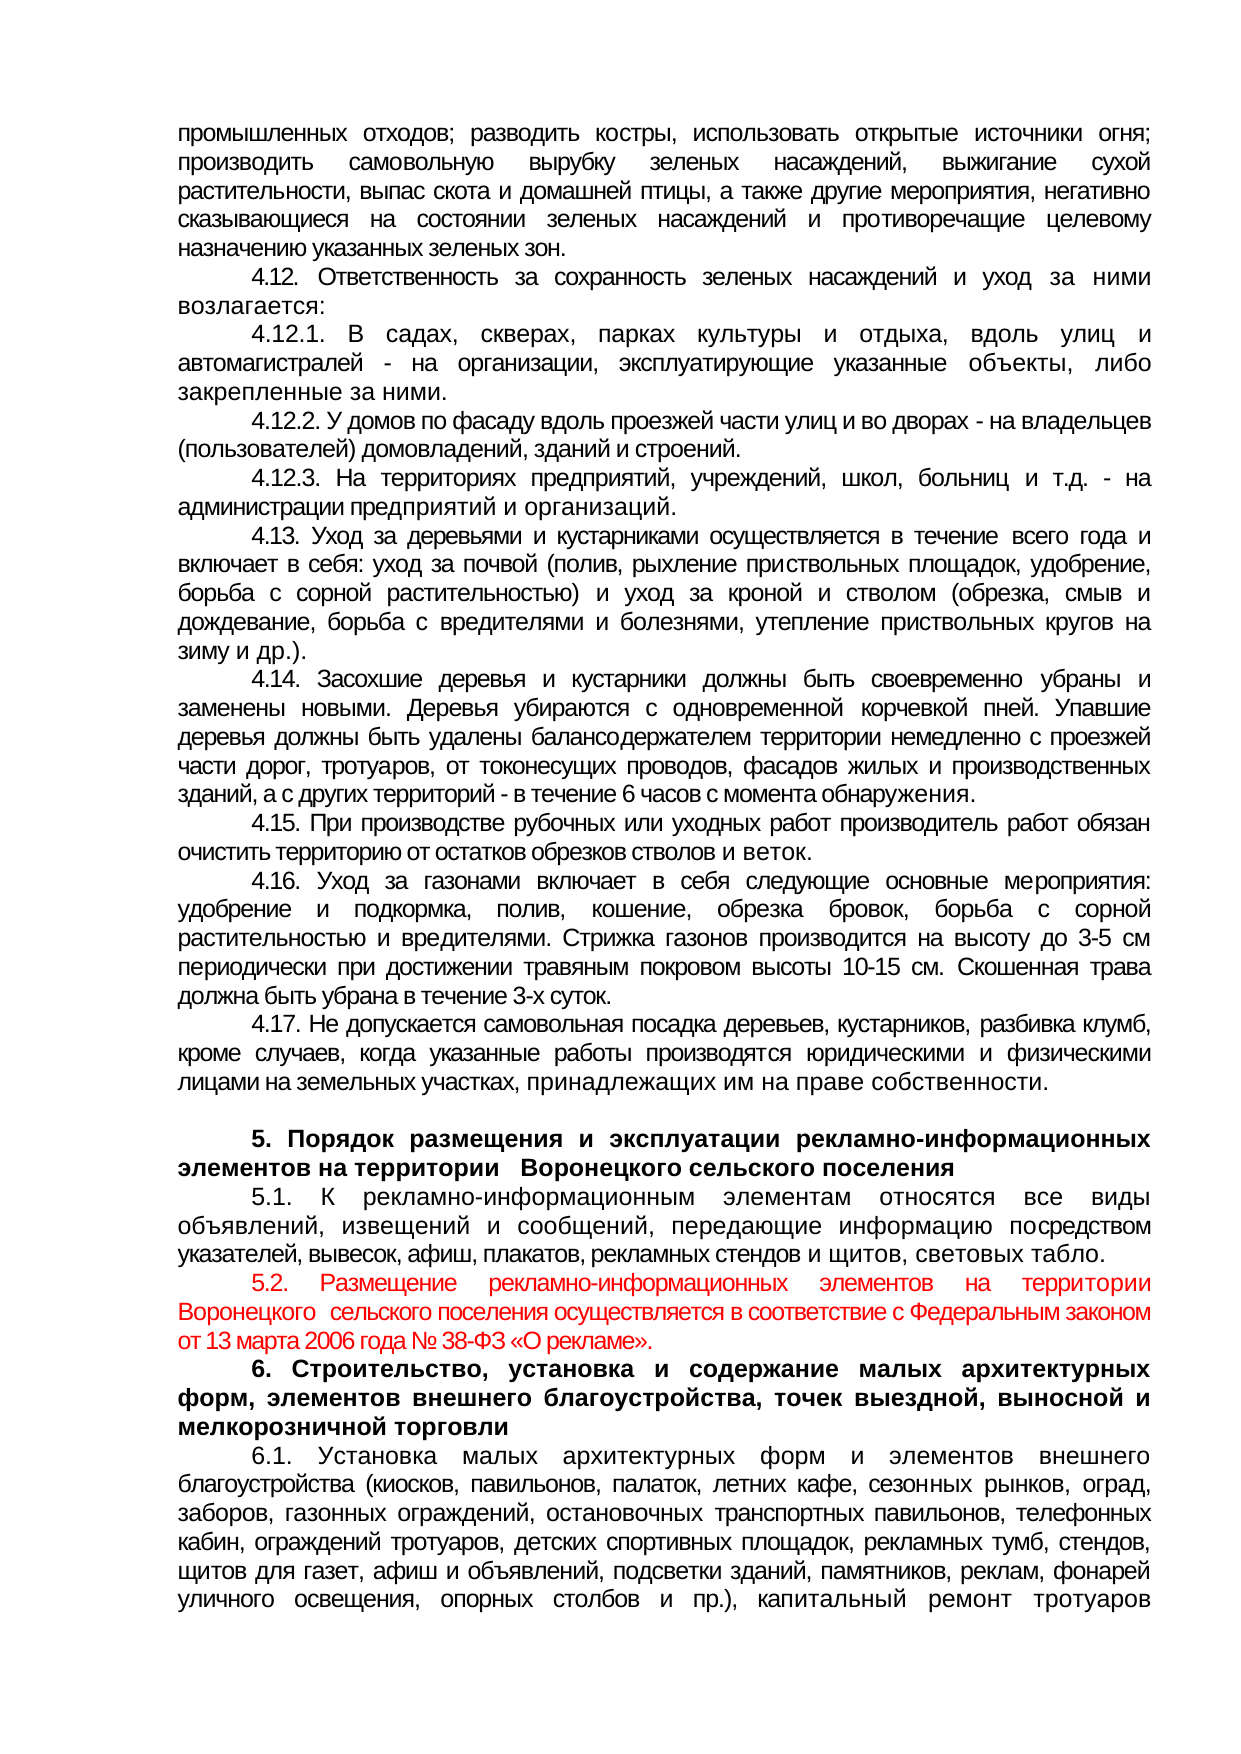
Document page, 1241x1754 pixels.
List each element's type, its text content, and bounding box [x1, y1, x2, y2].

text 4.12. Ответственность за сохранность зеленых насаждений и уход за ними возлагается: [177, 262, 1152, 319]
text 4.15. При производстве рубочных или уходных работ производитель работ обязан очистить территорию от остатков обрезков стволов и веток. [177, 808, 1152, 866]
text 4.14. Засохшие деревья и кустарники должны быть своевременно убраны и заменены новыми. Деревья убираются с одновременной корчевкой пней. Упавшие деревья должны быть удалены балансодержателем территории немедленно с проезжей части дорог, тротуаров, от токонесущих проводов, фасадов жилых и производственных зданий, а с других территорий - в течение 6 часов с момента обнаружения. [177, 664, 1152, 808]
text 5. Порядок размещения и эксплуатации рекламно-информационных элементов на территории Воронецкого сельского поселения [177, 1124, 1152, 1182]
text 4.17. Не допускается самовольная посадка деревьев, кустарников, разбивка клумб, кроме случаев, когда указанные работы производятся юридическими и физическими лицами на земельных участках, принадлежащих им на праве собственности. [177, 1009, 1152, 1096]
text 6. Строительство, установка и содержание малых архитектурных форм, элементов внешнего благоустройства, точек выездной, выносной и мелкорозничной торговли [177, 1354, 1152, 1441]
text 5.2. Размещение рекламно-информационных элементов на территории Воронецкого сельского поселения осуществляется в соответствие с Федеральным законом от 13 марта 2006 года № 38-ФЗ «О рекламе». [177, 1268, 1152, 1354]
text 4.16. Уход за газонами включает в себя следующие основные мероприятия: удобрение и подкормка, полив, кошение, обрезка бровок, борьба с сорной растительностью и вредителями. Стрижка газонов производится на высоту до 3-5 см периодически при достижении травяным покровом высоты 10-15 см. Скошенная трава должна быть убрана в течение 3-х суток. [177, 866, 1152, 1009]
text 4.12.2. У домов по фасаду вдоль проезжей части улиц и во дворах - на владельцев (пользователей) домовладений, зданий и строений. [177, 406, 1152, 463]
text 4.12.3. На территориях предприятий, учреждений, школ, больниц и т.д. - на администрации предприятий и организаций. [177, 463, 1152, 521]
text 5.1. К рекламно-информационным элементам относятся все виды объявлений, извещений и сообщений, передающие информацию посредством указателей, вывесок, афиш, плакатов, рекламных стендов и щитов, световых табло. [177, 1182, 1152, 1268]
text 4.13. Уход за деревьями и кустарниками осуществляется в течение всего года и включает в себя: уход за почвой (полив, рыхление приствольных площадок, удобрение, борьба с сорной растительностью) и уход за кроной и стволом (обрезка, смыв и дождевание, борьба с вредителями и болезнями, утепление приствольных кругов на зиму и др.). [177, 521, 1152, 664]
text 4.12.1. В садах, скверах, парках культуры и отдыха, вдоль улиц и автомагистралей - на организации, эксплуатирующие указанные объекты, либо закрепленные за ними. [177, 319, 1152, 406]
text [177, 1441, 1152, 1613]
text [177, 118, 1152, 262]
